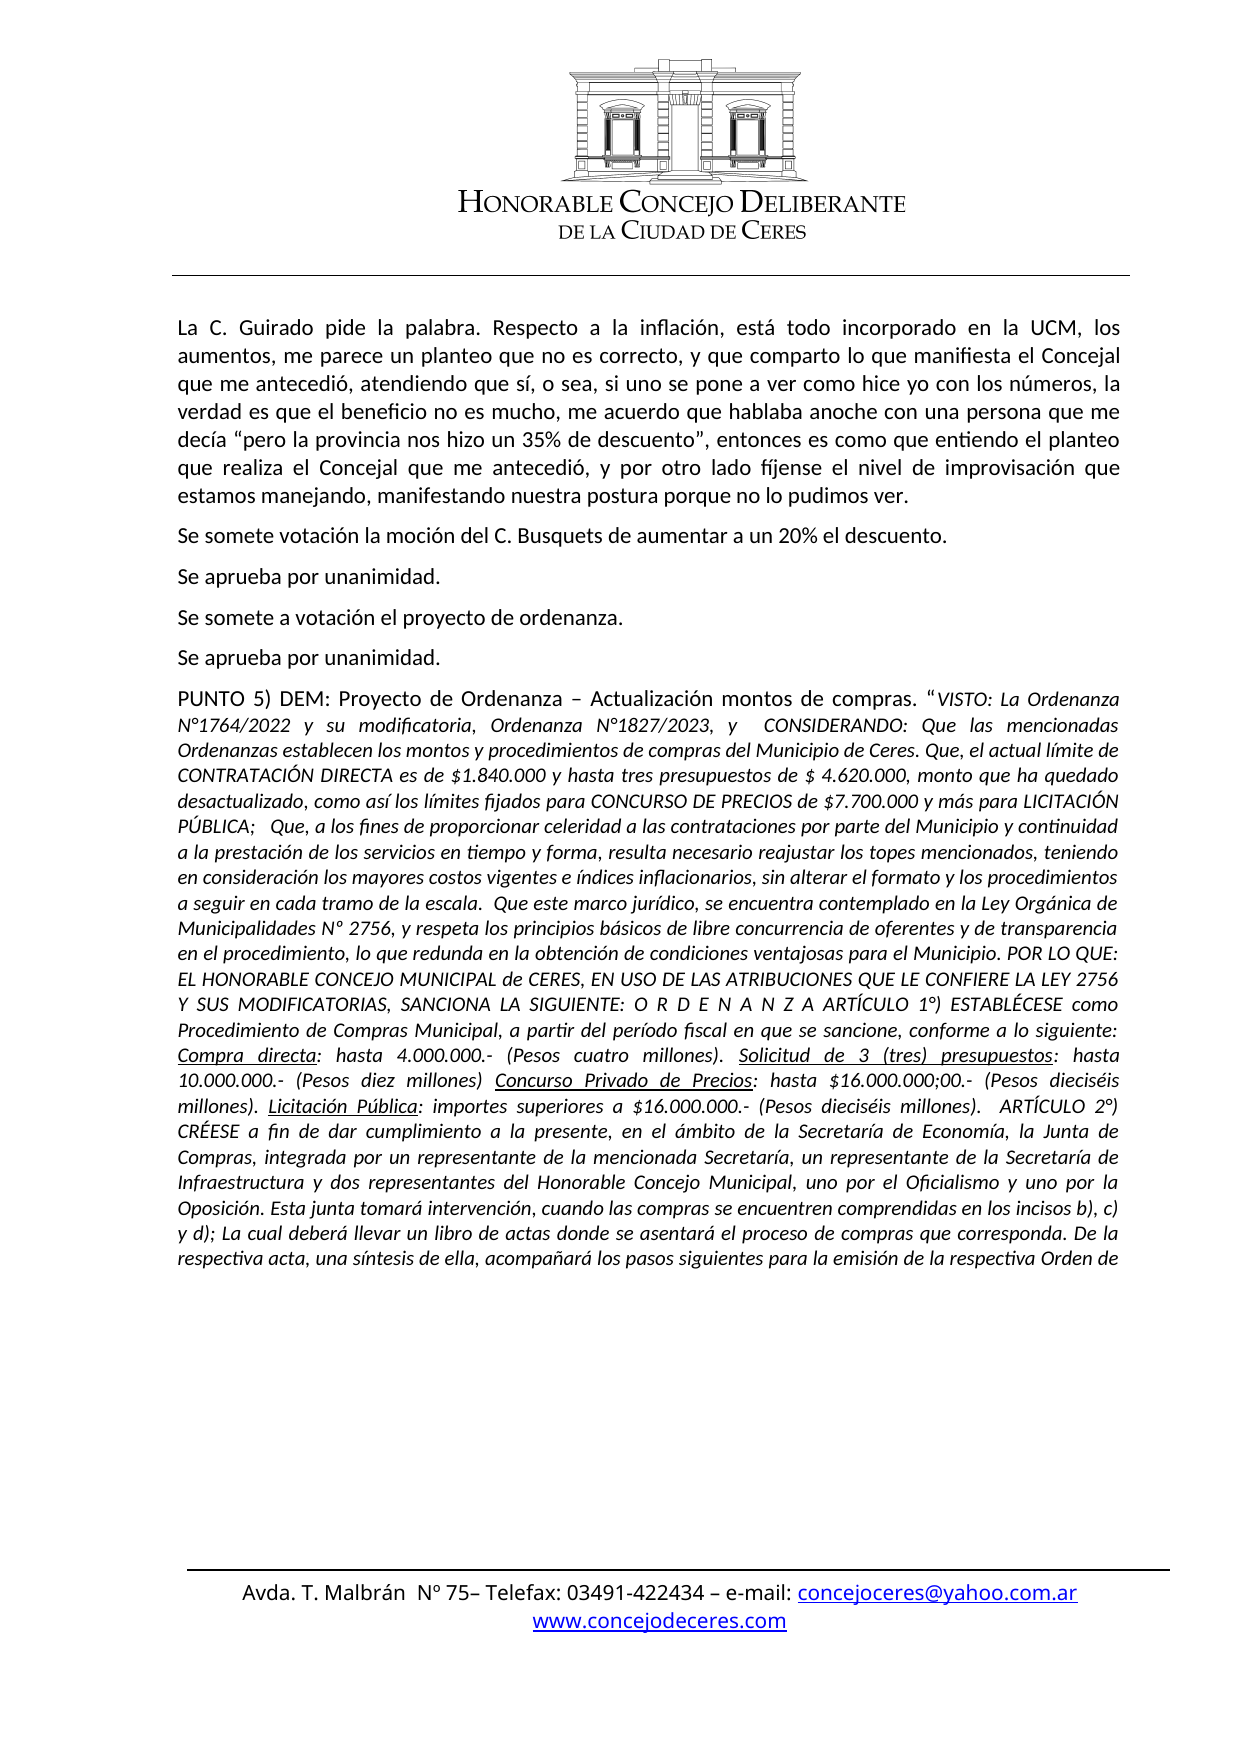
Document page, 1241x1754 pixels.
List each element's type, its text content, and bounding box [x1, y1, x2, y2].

text Se somete a votación el proyecto de ordenanza. [177, 603, 1122, 631]
picture [458, 59, 906, 239]
text Se aprueba por unanimidad. [177, 562, 1122, 590]
text Se aprueba por unanimidad. [177, 643, 1122, 671]
text Se somete votación la moción del C. Busquets de aumentar a un 20% el descuento. [177, 522, 1122, 550]
text La C. Guirado pide la palabra. Respecto a la inflación, está todo incorporado en la UCM, los aumentos, me parece un planteo que no es correcto, y que comparto lo que manifiesta el Concejal que me antecedió, atendiendo que sí, o sea, si uno se pone a ver como hice yo con los números, la verdad es que el beneficio no es mucho, me acuerdo que hablaba anoche con una persona que me decía “pero la provincia nos hizo un 35% de descuento”, entonces es como que entiendo el planteo que realiza el Concejal que me antecedió, y por otro lado fíjense el nivel de improvisación que estamos manejando, manifestando nuestra postura porque no lo pudimos ver. [177, 313, 1122, 509]
